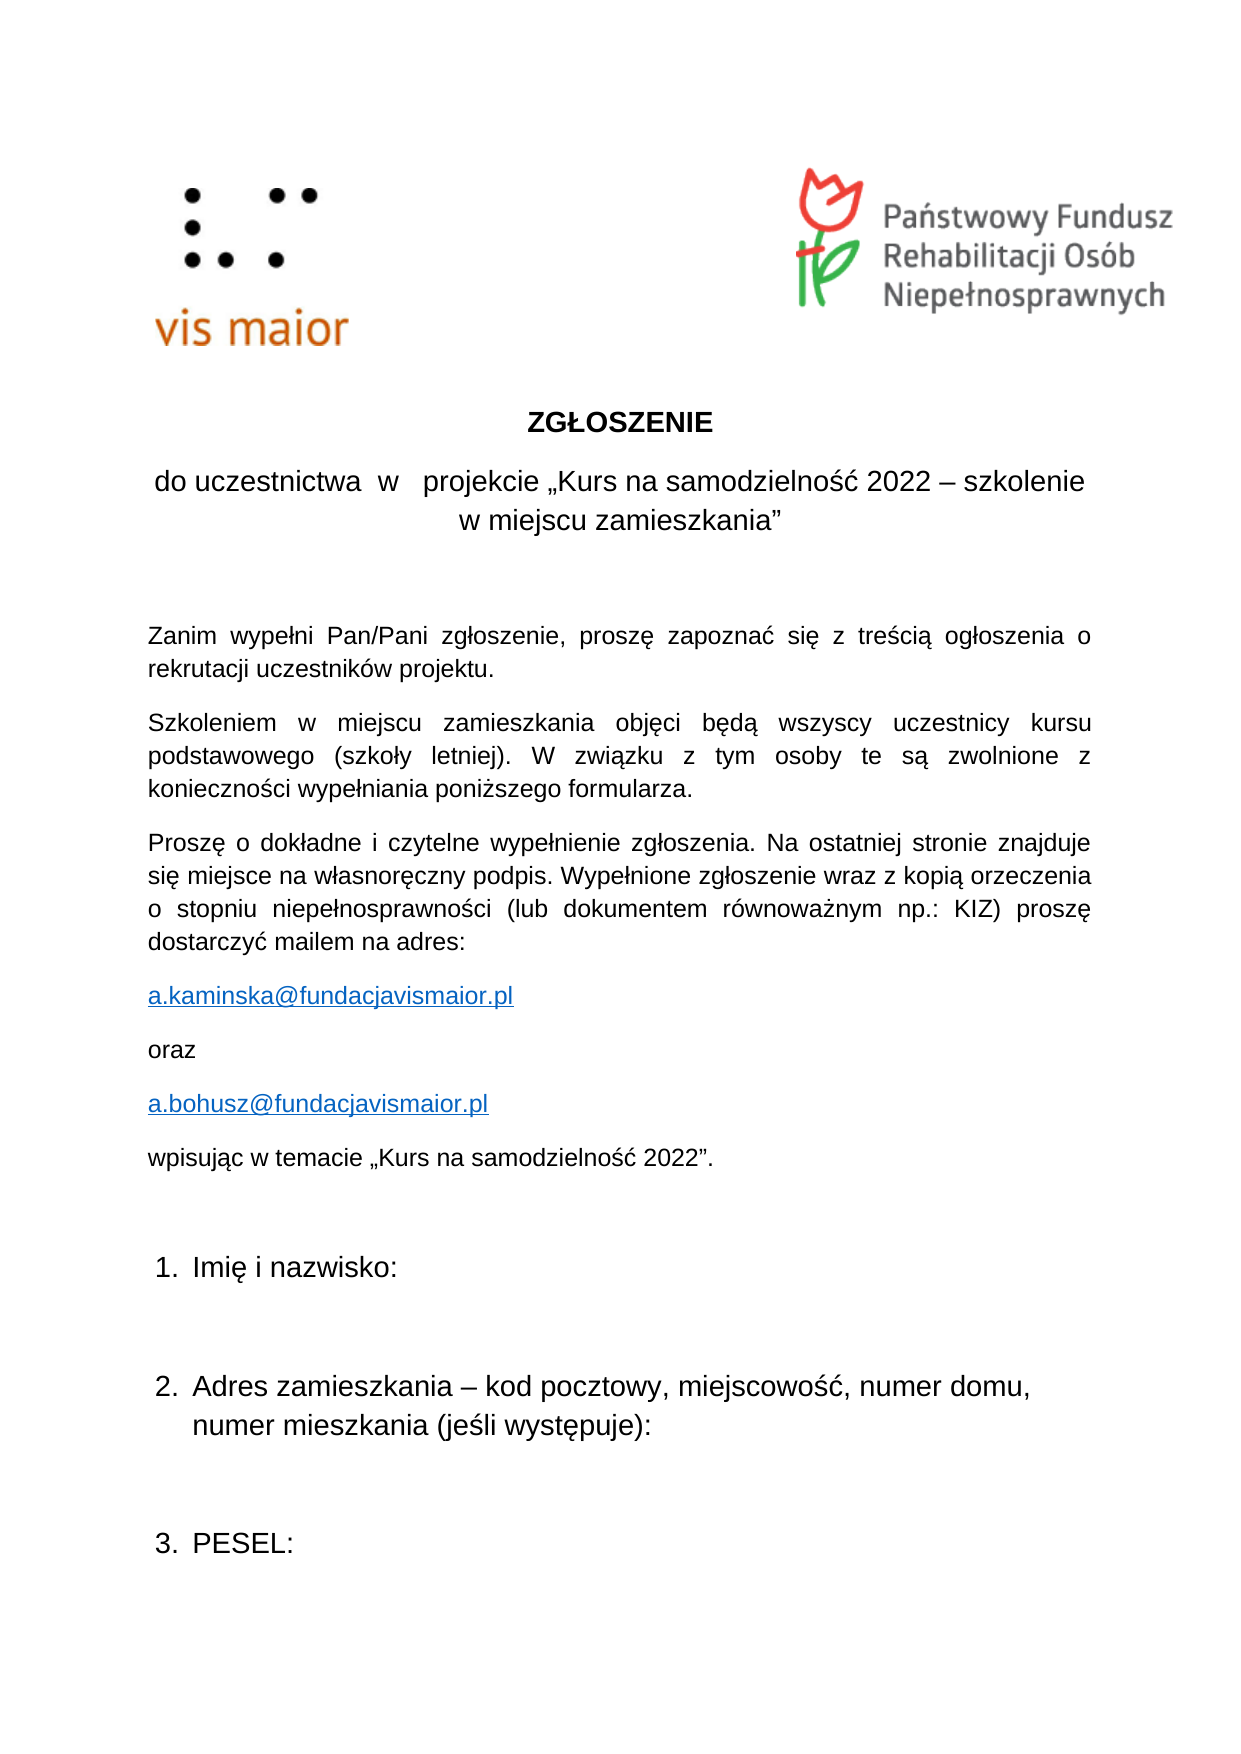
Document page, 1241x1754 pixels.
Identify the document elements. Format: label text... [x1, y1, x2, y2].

text Zanim wypełni Pan/Pani zgłoszenie, proszę zapoznać się z treścią ogłoszenia o rekrutacji uczestników projektu. [148, 621, 1093, 683]
list Imię i nazwisko: [154, 1250, 1093, 1284]
text a.kaminska@fundacjavismaior.pl [148, 981, 1093, 1010]
text Proszę o dokładne i czytelne wypełnienie zgłoszenia. Na ostatniej stronie znajduje się miejsce na własnoręczny podpis. Wypełnione zgłoszenie wraz z kopią orzeczenia o stopniu niepełnosprawności (lub dokumentem równoważnym np.: KIZ) proszę dostarczyć mailem na adres: [148, 828, 1093, 956]
text oraz [148, 1035, 1093, 1063]
picture [155, 188, 349, 346]
list PESEL: [154, 1526, 1093, 1560]
text Szkoleniem w miejscu zamieszkania objęci będą wszyscy uczestnicy kursu podstawowego (szkoły letniej). W związku z tym osoby te są zwolnione z konieczności wypełniania poniższego formularza. [148, 708, 1093, 803]
text ZGŁOSZENIE [148, 404, 1093, 438]
text a.bohusz@fundacjavismaior.pl [148, 1089, 1093, 1117]
text wpisując w temacie „Kurs na samodzielność 2022”. [148, 1142, 1093, 1171]
list Adres zamieszkania – kod pocztowy, miejscowość, numer domu, numer mieszkania (jeśli występuje): [154, 1369, 1093, 1441]
picture [796, 147, 1173, 331]
text do uczestnictwa w projekcie „Kurs na samodzielność 2022 – szkolenie w miejscu zamieszkania” [148, 464, 1093, 536]
